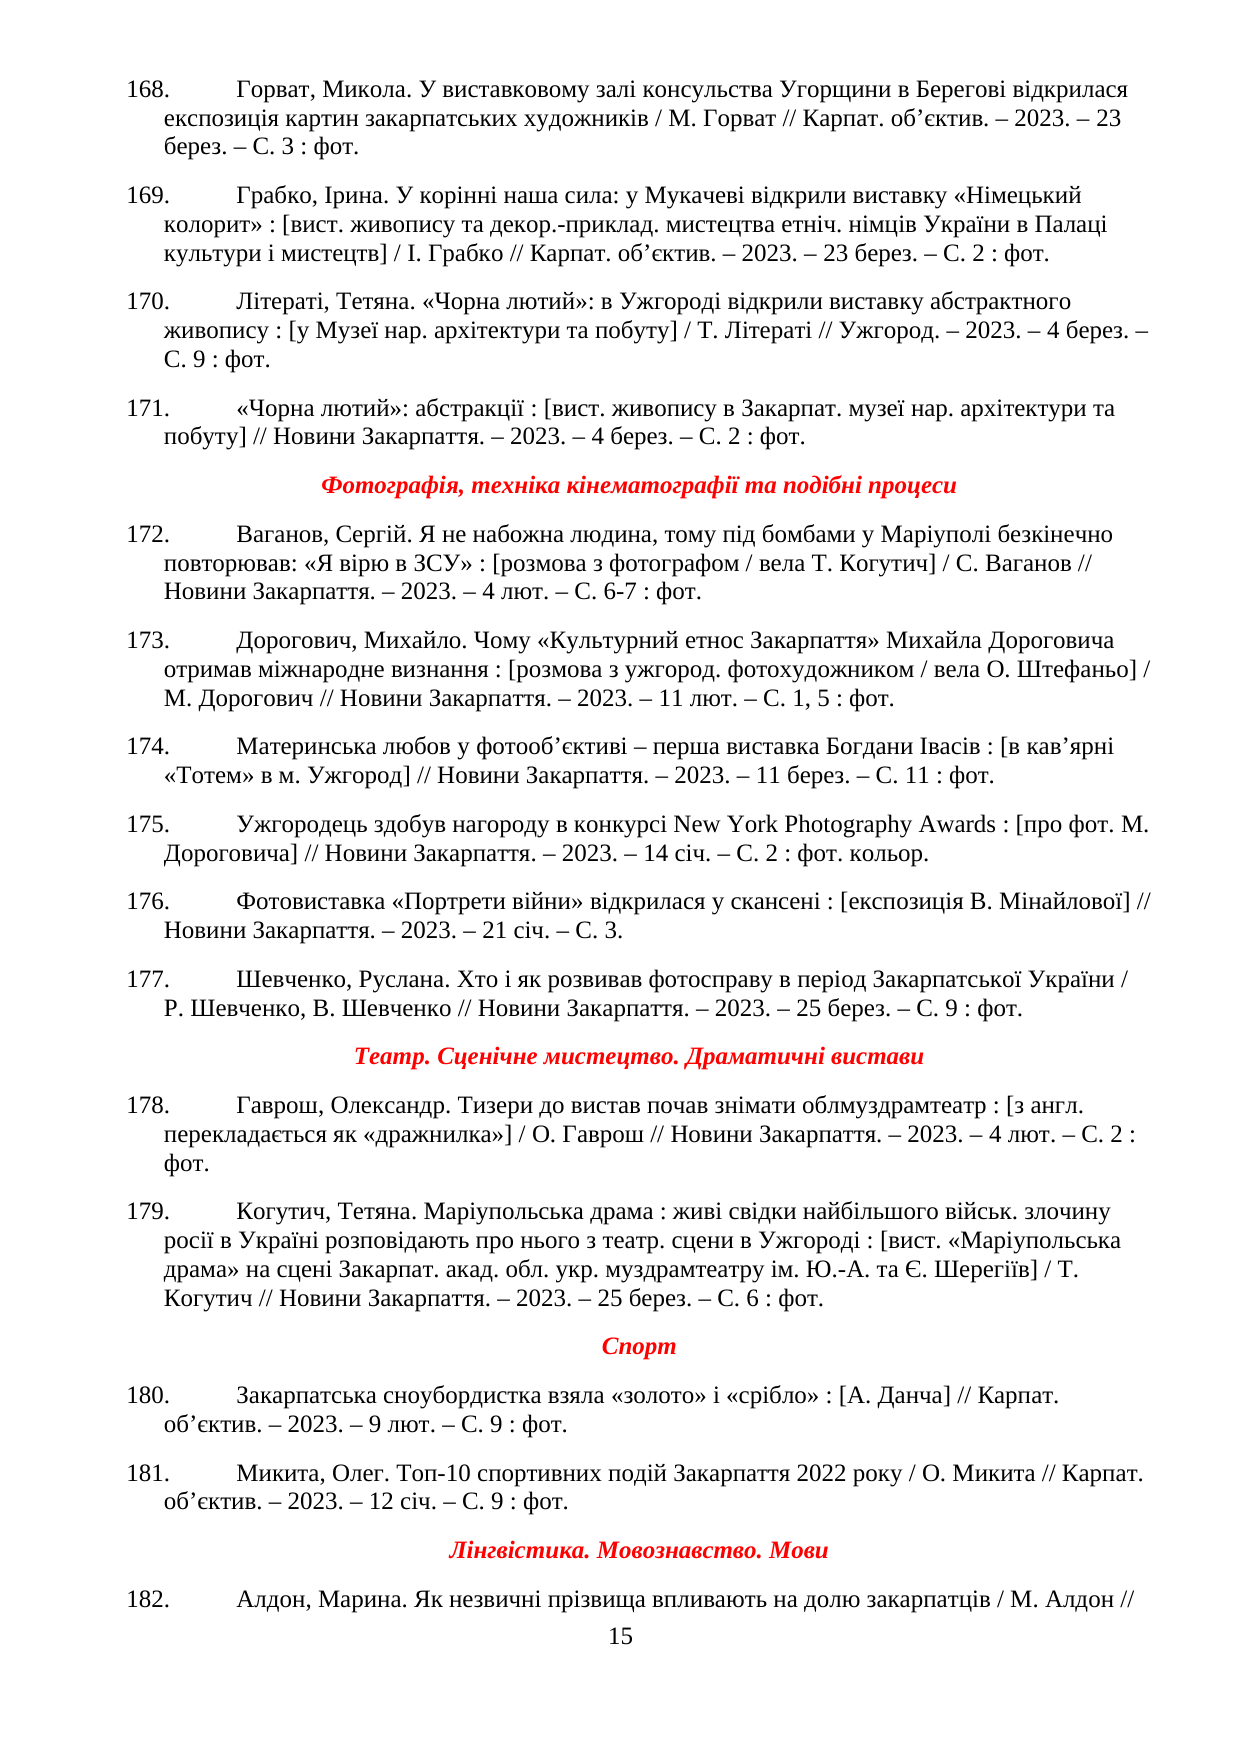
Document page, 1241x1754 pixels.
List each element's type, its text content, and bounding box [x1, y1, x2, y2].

list Дорогович, Михайло. Чому «Культурний етнос Закарпаття» Михайла Дороговича отримав міжнародне визнання : [розмова з ужгород. фотохудожником / вела О. Штефаньо] / М. Дорогович // Новини Закарпаття. – 2023. – 11 лют. – С. 1, 5 : фот. [126, 625, 1152, 711]
list Когутич, Тетяна. Маріупольська драма : живі свідки найбільшого військ. злочину росії в Україні розповідають про нього з театр. сцени в Ужгороді : [вист. «Маріупольська драма» на сцені Закарпат. акад. обл. укр. муздрамтеатру ім. Ю.-А. та Є. Шерегіїв] / Т. Когутич // Новини Закарпаття. – 2023. – 25 берез. – С. 6 : фот. [126, 1196, 1152, 1311]
list Гаврош, Олександр. Тизери до вистав почав знімати облмуздрамтеатр : [з англ. перекладається як «дражнилка»] / О. Гаврош // Новини Закарпаття. – 2023. – 4 лют. – С. 2 : фот. [126, 1090, 1152, 1176]
list Материнська любов у фотооб’єктиві – перша виставка Богдани Івасів : [в кав’ярні «Тотем» в м. Ужгород] // Новини Закарпаття. – 2023. – 11 берез. – С. 11 : фот. [126, 731, 1152, 789]
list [126, 1584, 1152, 1613]
list Закарпатська сноубордистка взяла «золото» і «срібло» : [А. Данча] // Карпат. об’єктив. – 2023. – 9 лют. – С. 9 : фот. [126, 1380, 1152, 1438]
text Театр. Сценічне мистецтво. Драматичні вистави [126, 1041, 1152, 1070]
text Лінгвістика. Мовознавство. Мови [126, 1535, 1152, 1564]
list Микита, Олег. Топ-10 спортивних подій Закарпаття 2022 року / О. Микита // Карпат. об’єктив. – 2023. – 12 січ. – С. 9 : фот. [126, 1458, 1152, 1515]
list Літераті, Тетяна. «Чорна лютий»: в Ужгороді відкрили виставку абстрактного живопису : [у Музеї нар. архітектури та побуту] / Т. Літераті // Ужгород. – 2023. – 4 берез. – С. 9 : фот. [126, 286, 1152, 373]
list «Чорна лютий»: абстракції : [вист. живопису в Закарпат. музеї нар. архітектури та побуту] // Новини Закарпаття. – 2023. – 4 берез. – С. 2 : фот. [126, 393, 1152, 450]
list Горват, Микола. У виставковому залі консульства Угорщини в Берегові відкрилася експозиція картин закарпатських художників / М. Горват // Карпат. об’єктив. – 2023. – 23 берез. – С. 3 : фот. [126, 74, 1152, 160]
list Ваганов, Сергій. Я не набожна людина, тому під бомбами у Маріуполі безкінечно повторював: «Я вірю в ЗСУ» : [розмова з фотографом / вела Т. Когутич] / С. Ваганов // Новини Закарпаття. – 2023. – 4 лют. – С. 6-7 : фот. [126, 519, 1152, 605]
text Спорт [126, 1331, 1152, 1360]
list Грабко, Ірина. У корінні наша сила: у Мукачеві відкрили виставку «Німецький колорит» : [вист. живопису та декор.-приклад. мистецтва етніч. німців України в Палаці культури і мистецтв] / І. Грабко // Карпат. об’єктив. – 2023. – 23 берез. – С. 2 : фот. [126, 180, 1152, 266]
text Фотографія, техніка кінематографії та подібні процеси [126, 470, 1152, 499]
list Шевченко, Руслана. Хто і як розвивав фотосправу в період Закарпатської України / Р. Шевченко, В. Шевченко // Новини Закарпаття. – 2023. – 25 берез. – С. 9 : фот. [126, 964, 1152, 1021]
list Ужгородець здобув нагороду в конкурсі New York Photography Awards : [про фот. М. Дороговича] // Новини Закарпаття. – 2023. – 14 січ. – С. 2 : фот. кольор. [126, 809, 1152, 866]
list Фотовиставка «Портрети війни» відкрилася у скансені : [експозиція В. Мінайлової] // Новини Закарпаття. – 2023. – 21 січ. – С. 3. [126, 886, 1152, 944]
